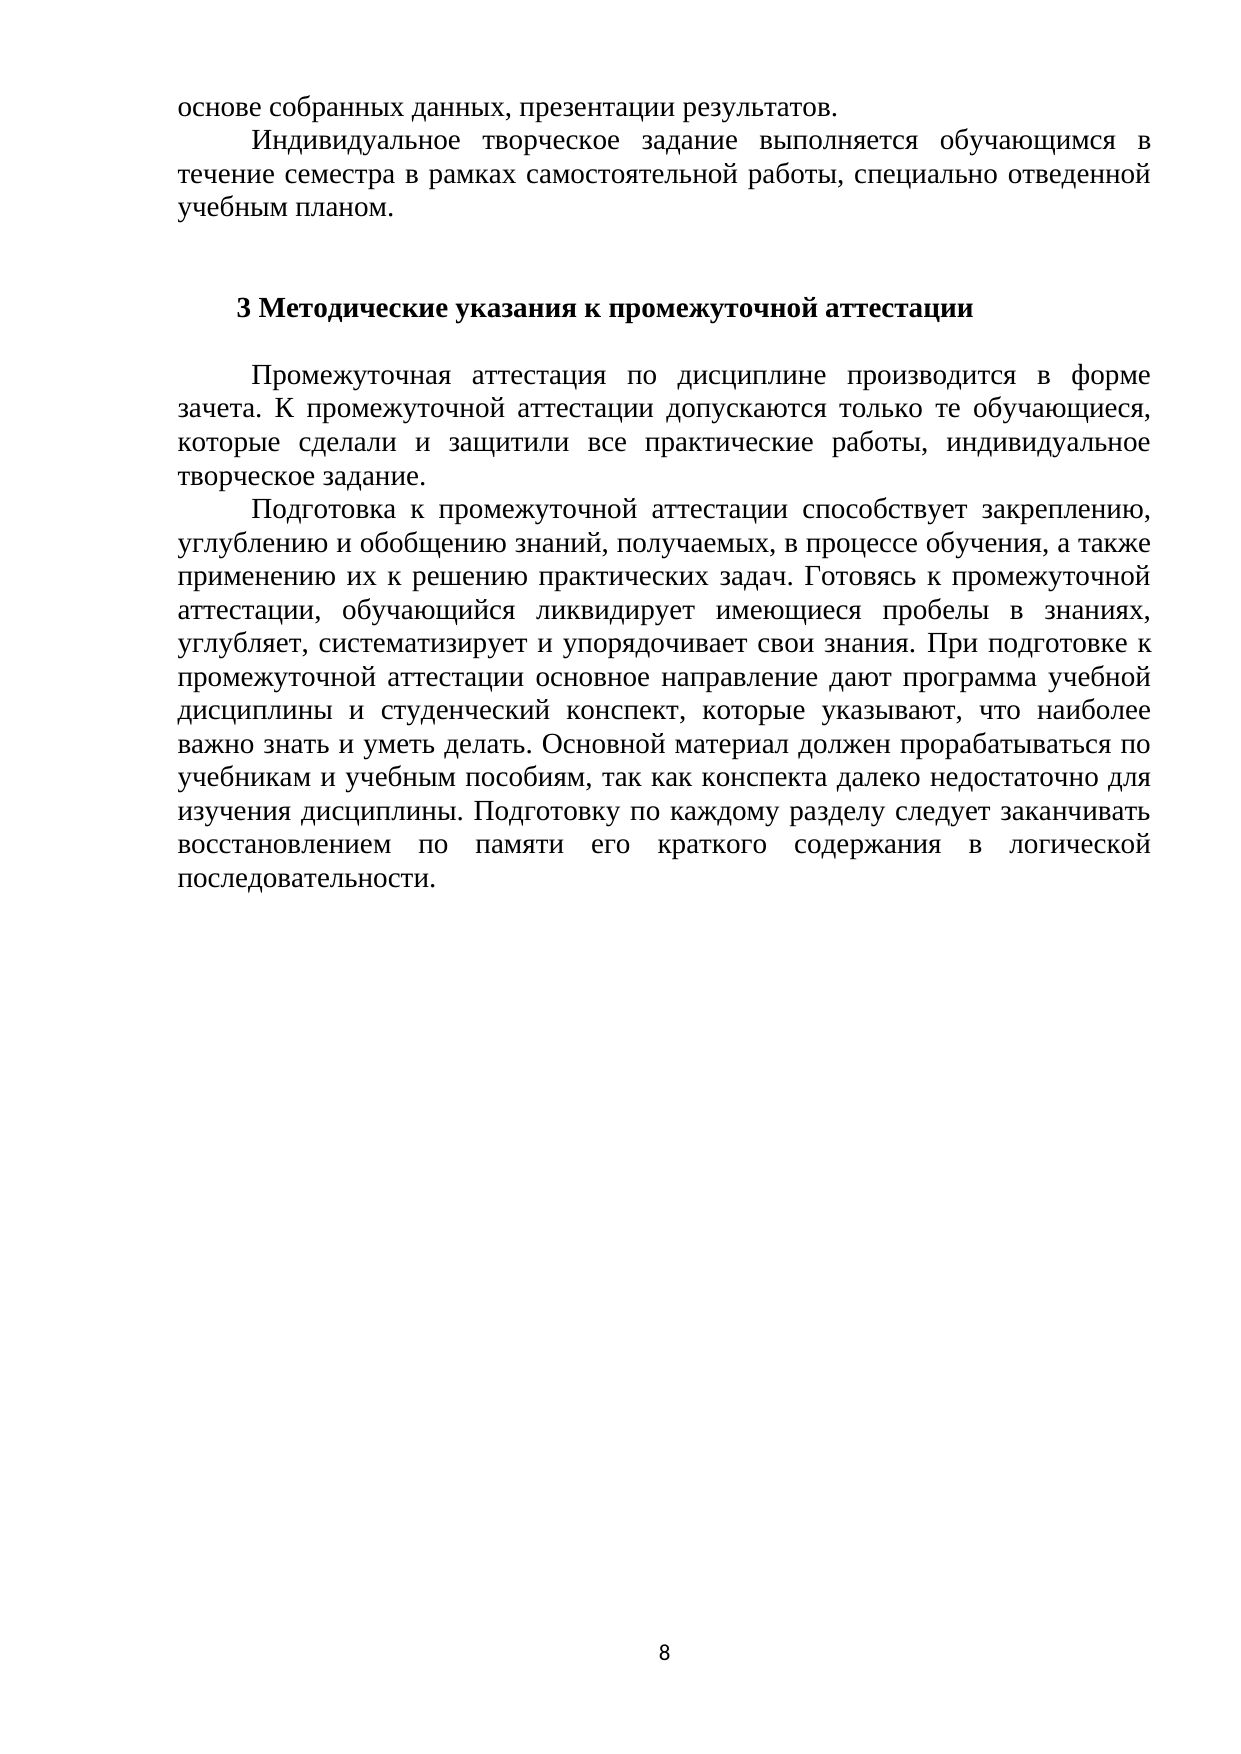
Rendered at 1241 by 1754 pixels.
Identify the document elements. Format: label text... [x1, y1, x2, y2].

text 3 Методические указания к промежуточной аттестации [236, 290, 1152, 323]
text Подготовка к промежуточной аттестации способствует закреплению, углублению и обобщению знаний, получаемых, в процессе обучения, а также применению их к решению практических задач. Готовясь к промежуточной аттестации, обучающийся ликвидирует имеющиеся пробелы в знаниях, углубляет, систематизирует и упорядочивает свои знания. При подготовке к промежуточной аттестации основное направление дают программа учебной дисциплины и студенческий конспект, которые указывают, что наиболее важно знать и уметь делать. Основной материал должен прорабатываться по учебникам и учебным пособиям, так как конспекта далеко недостаточно для изучения дисциплины. Подготовку по каждому разделу следует заканчивать восстановлением по памяти его краткого содержания в логической последовательности. [177, 491, 1152, 894]
text Индивидуальное творческое задание выполняется обучающимся в течение семестра в рамках самостоятельной работы, специально отведенной учебным планом. [177, 122, 1152, 223]
text Промежуточная аттестация по дисциплине производится в форме зачета. К промежуточной аттестации допускаются только те обучающиеся, которые сделали и защитили все практические работы, индивидуальное творческое задание. [177, 357, 1152, 491]
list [177, 89, 1152, 122]
